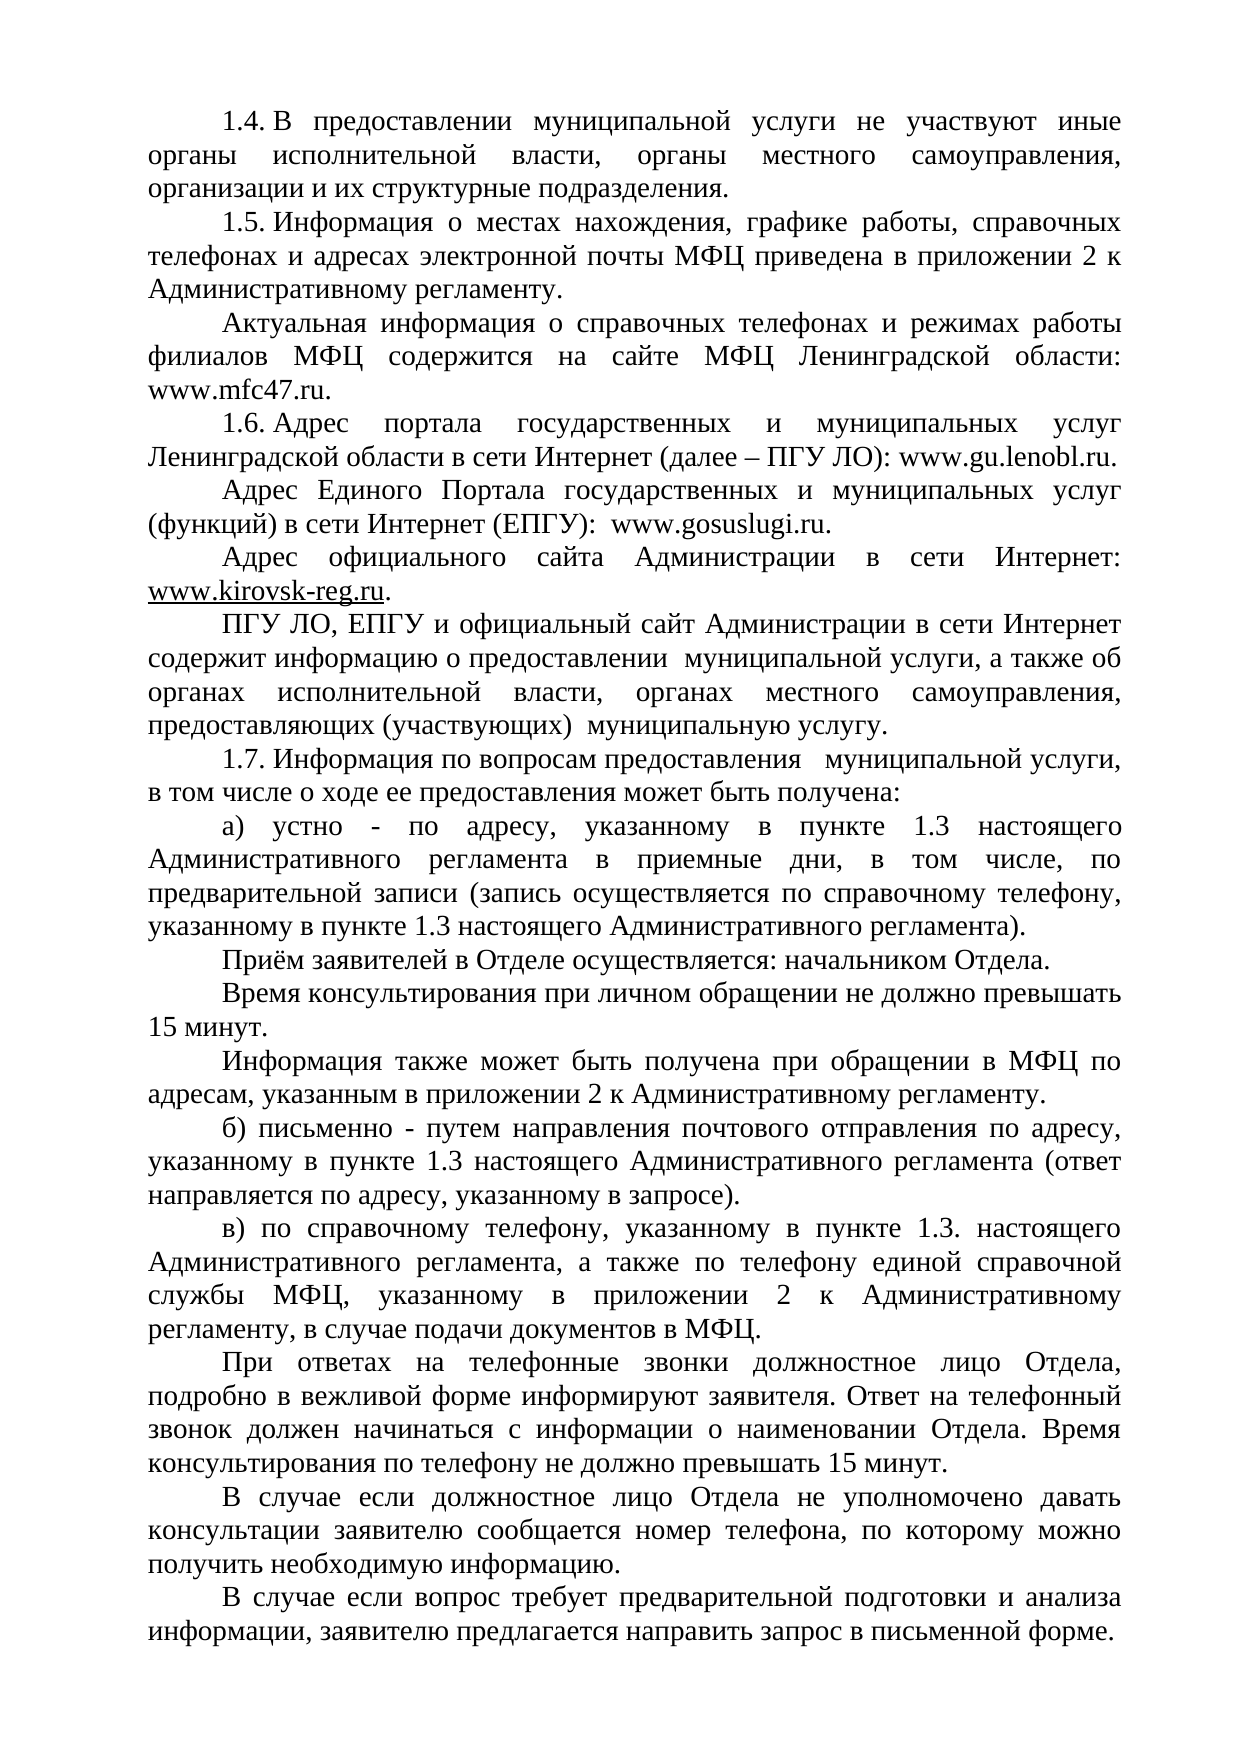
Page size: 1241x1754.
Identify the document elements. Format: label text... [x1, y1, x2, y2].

text б) письменно - путем направления почтового отправления по адресу, указанному в пункте 1.3 настоящего Административного регламента (ответ направляется по адресу, указанному в запросе). [148, 1110, 1122, 1210]
text При ответах на телефонные звонки должностное лицо Отдела, подробно в вежливой форме информируют заявителя. Ответ на телефонный звонок должен начинаться с информации о наименовании Отдела. Время консультирования по телефону не должно превышать 15 минут. [148, 1344, 1122, 1479]
text В случае если должностное лицо Отдела не уполномочено давать консультации заявителю сообщается номер телефона, по которому можно получить необходимую информацию. [148, 1479, 1122, 1579]
text Информация также может быть получена при обращении в МФЦ по адресам, указанным в приложении 2 к Административному регламенту. [148, 1043, 1122, 1110]
text в) по справочному телефону, указанному в пункте 1.3. настоящего Административного регламента, а также по телефону единой справочной службы МФЦ, указанному в приложении 2 к Административному регламенту, в случае подачи документов в МФЦ. [148, 1210, 1122, 1344]
text 1.4. В предоставлении муниципальной услуги не участвуют иные органы исполнительной власти, органы местного самоуправления, организации и их структурные подразделения. [148, 103, 1122, 204]
text Актуальная информация о справочных телефонах и режимах работы филиалов МФЦ содержится на сайте МФЦ Ленинградской области: www.mfc47.ru. [148, 305, 1122, 405]
text 1.7. Информация по вопросам предоставления муниципальной услуги, в том числе о ходе ее предоставления может быть получена: [148, 741, 1122, 808]
text Время консультирования при личном обращении не должно превышать 15 минут. [148, 976, 1122, 1043]
text 1.5. Информация о местах нахождения, графике работы, справочных телефонах и адресах электронной почты МФЦ приведена в приложении 2 к Административному регламенту. [148, 204, 1122, 305]
text ПГУ ЛО, ЕПГУ и официальный сайт Администрации в сети Интернет содержит информацию о предоставлении муниципальной услуги, а также об органах исполнительной власти, органах местного самоуправления, предоставляющих (участвующих) муниципальную услугу. [148, 607, 1122, 741]
text а) устно - по адресу, указанному в пункте 1.3 настоящего Административного регламента в приемные дни, в том числе, по предварительной записи (запись осуществляется по справочному телефону, указанному в пункте 1.3 настоящего Административного регламента). [148, 808, 1122, 942]
text Адрес Единого Портала государственных и муниципальных услуг (функций) в сети Интернет (ЕПГУ): www.gosuslugi.ru. [148, 472, 1122, 539]
text Адрес официального сайта Администрации в сети Интернет: www.kirovsk-reg.ru. [148, 539, 1122, 607]
text 1.6. Адрес портала государственных и муниципальных услуг Ленинградской области в сети Интернет (далее – ПГУ ЛО): www.gu.lenobl.ru. [148, 405, 1122, 472]
text Приём заявителей в Отделе осуществляется: начальником Отдела. [148, 942, 1122, 976]
text В случае если вопрос требует предварительной подготовки и анализа информации, заявителю предлагается направить запрос в письменной форме. [148, 1579, 1122, 1646]
